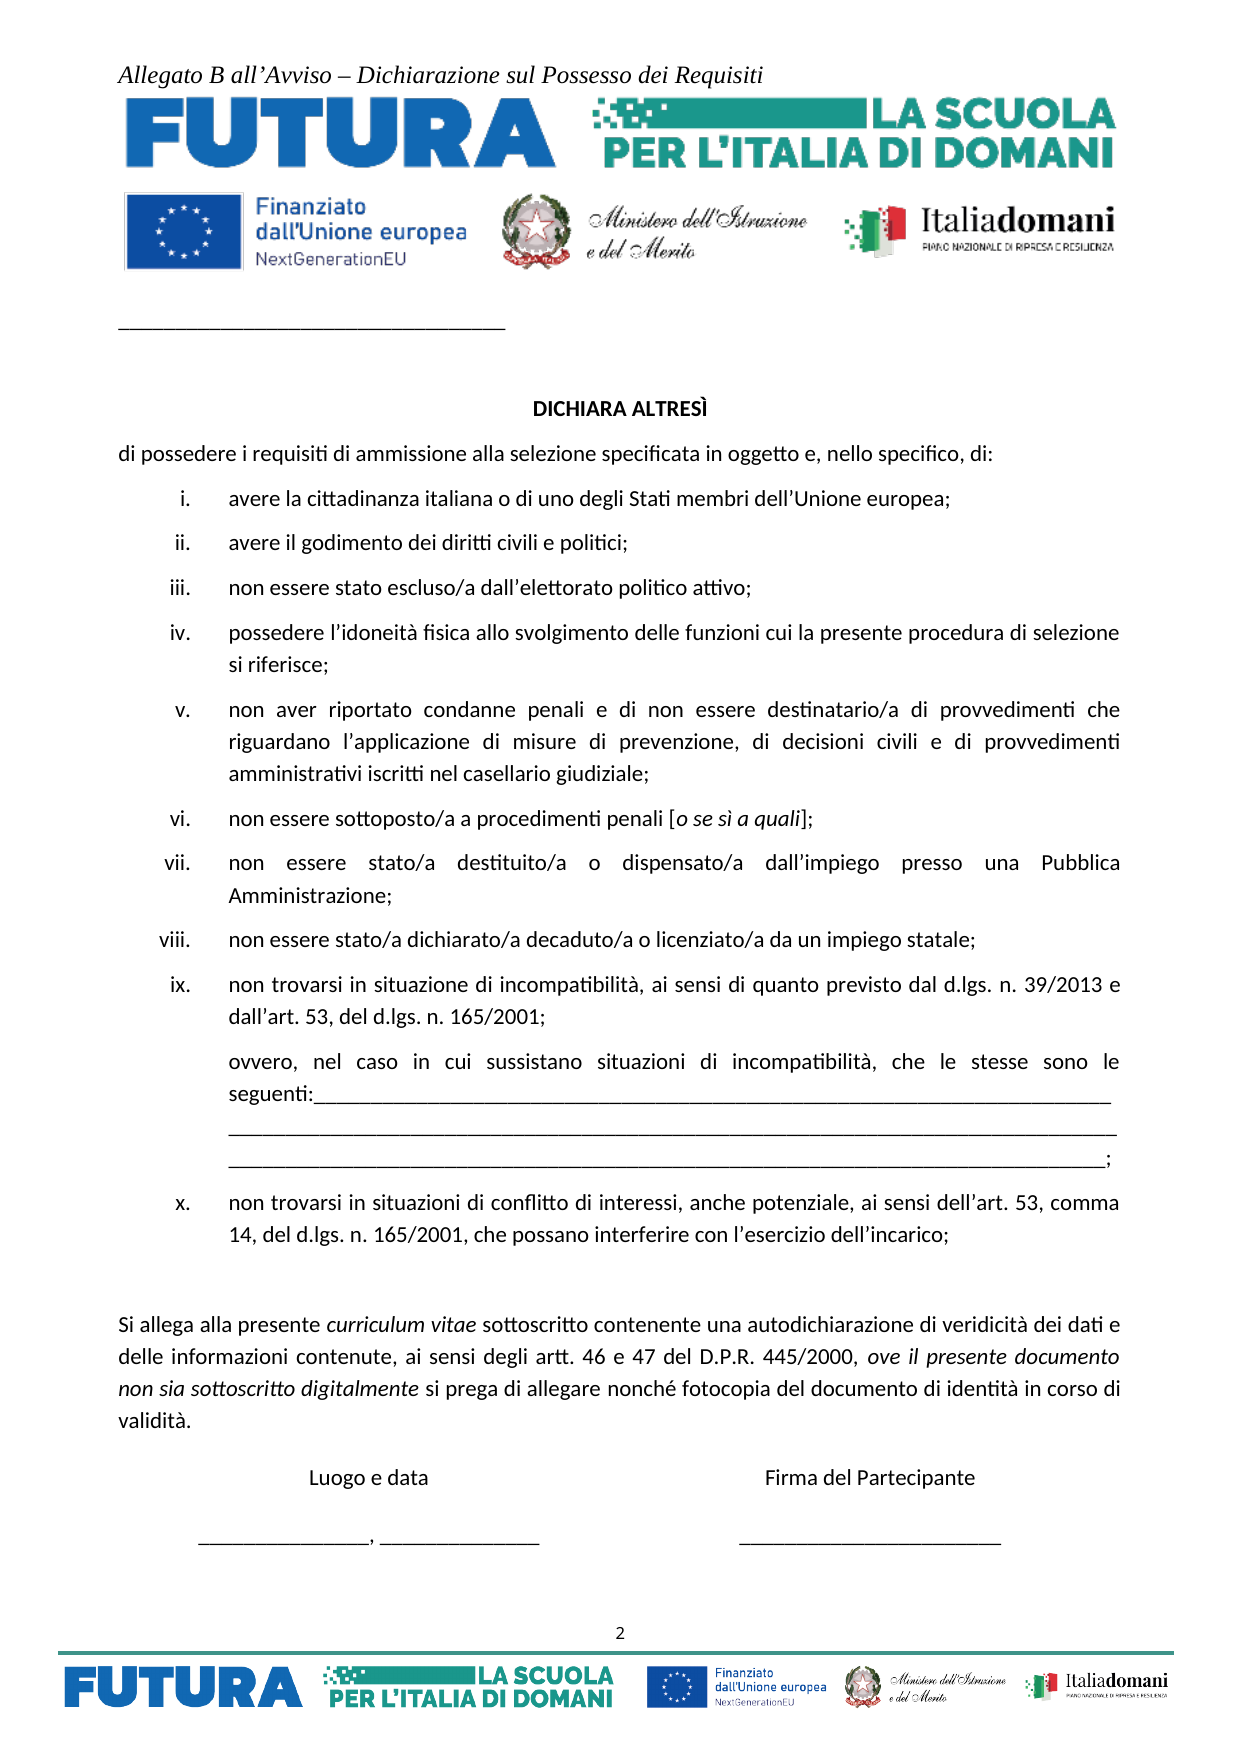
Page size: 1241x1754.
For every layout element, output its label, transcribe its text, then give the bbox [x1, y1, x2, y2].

table_header Luogo e data [118, 1451, 619, 1508]
text DICHIARA ALTRESÌ [118, 394, 1122, 422]
list non essere stato/a dichiarato/a decaduto/a o licenziato/a da un impiego statale; [191, 925, 1122, 953]
list avere il godimento dei diritti civili e politici; [191, 528, 1122, 557]
text di possedere i requisiti di ammissione alla selezione specificata in oggetto e, nello specifico, di: [118, 439, 1122, 467]
list ovvero, nel caso in cui sussistano situazioni di incompatibilità, che le stesse sono le seguenti:_________________________________________________________________________________________________________________________________________________________________________________________________________________________________; [228, 1047, 1122, 1172]
list non essere stato escluso/a dall’elettorato politico attivo; [191, 573, 1122, 601]
picture [118, 89, 1123, 281]
list possedere l’idoneità fisica allo svolgimento delle funzioni cui la presente procedura di selezione si riferisce; [191, 618, 1122, 678]
list non trovarsi in situazione di incompatibilità, ai sensi di quanto previsto dal d.lgs. n. 39/2013 e dall’art. 53, del d.lgs. n. 165/2001; [191, 970, 1122, 1030]
list non essere stato/a destituito/a o dispensato/a dall’impiego presso una Pubblica Amministrazione; [191, 848, 1122, 909]
list non aver riportato condanne penali e di non essere destinatario/a di provvedimenti che riguardano l’applicazione di misure di prevenzione, di decisioni civili e di provvedimenti amministrativi iscritti nel casellario giudiziale; [191, 695, 1122, 787]
list non essere sottoposto/a a procedimenti penali [o se sì a quali]; [191, 804, 1122, 832]
picture [62, 1663, 1170, 1711]
text Ai fini della partecipazione alla procedura in oggetto, il sottoscritto/a __________________________________ [118, 305, 1122, 333]
text Si allega alla presente curriculum vitae sottoscritto contenente una autodichiarazione di veridicità dei dati e delle informazioni contenute, ai sensi degli artt. 46 e 47 del D.P.R. 445/2000, ove il presente documento non sia sottoscritto digitalmente si prega di allegare nonché fotocopia del documento di identità in corso di validità. [118, 1310, 1122, 1434]
table_cell _______________, ______________ [118, 1508, 619, 1564]
table_header Firma del Partecipante [620, 1451, 1121, 1508]
list avere la cittadinanza italiana o di uno degli Stati membri dell’Unione europea; [191, 484, 1122, 512]
table_cell _______________________ [620, 1508, 1121, 1564]
list non trovarsi in situazioni di conflitto di interessi, anche potenziale, ai sensi dell’art. 53, comma 14, del d.lgs. n. 165/2001, che possano interferire con l’esercizio dell’incarico; [191, 1188, 1122, 1248]
